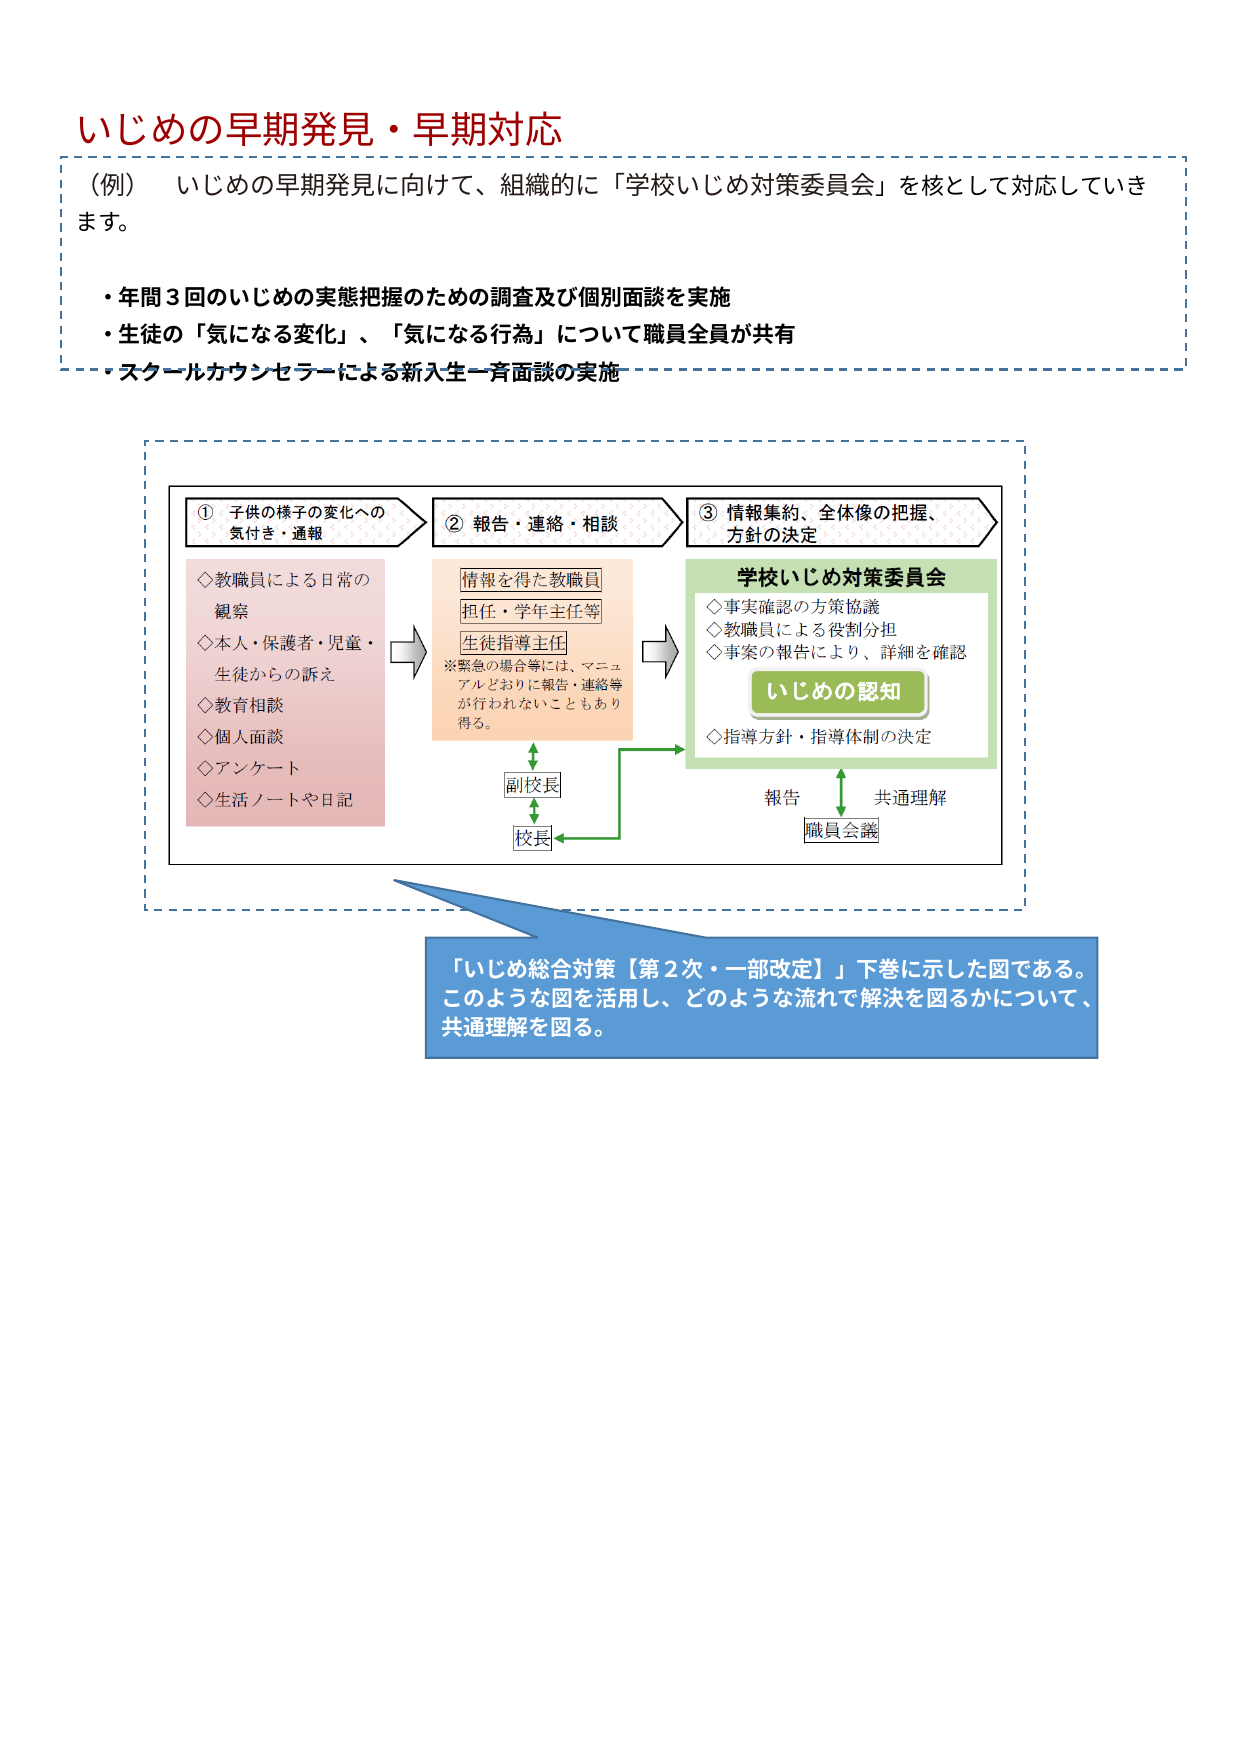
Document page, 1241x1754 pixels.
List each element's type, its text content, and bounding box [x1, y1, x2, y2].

text ・生徒の「気になる変化」、「気になる行為」について職員全員が共有 [97, 314, 1165, 352]
text ・スクールカウンセラーによる新入生一斉面談の実施 [97, 352, 1165, 389]
text ・年間３回のいじめの実態把握のための調査及び個別面談を実施 [97, 277, 1165, 314]
text いじめの早期発見・早期対応 [75, 89, 1165, 164]
text （例） いじめの早期発見に向けて、組織的に「学校いじめ対策委員会」を核として対応していきます。 [75, 164, 1165, 239]
